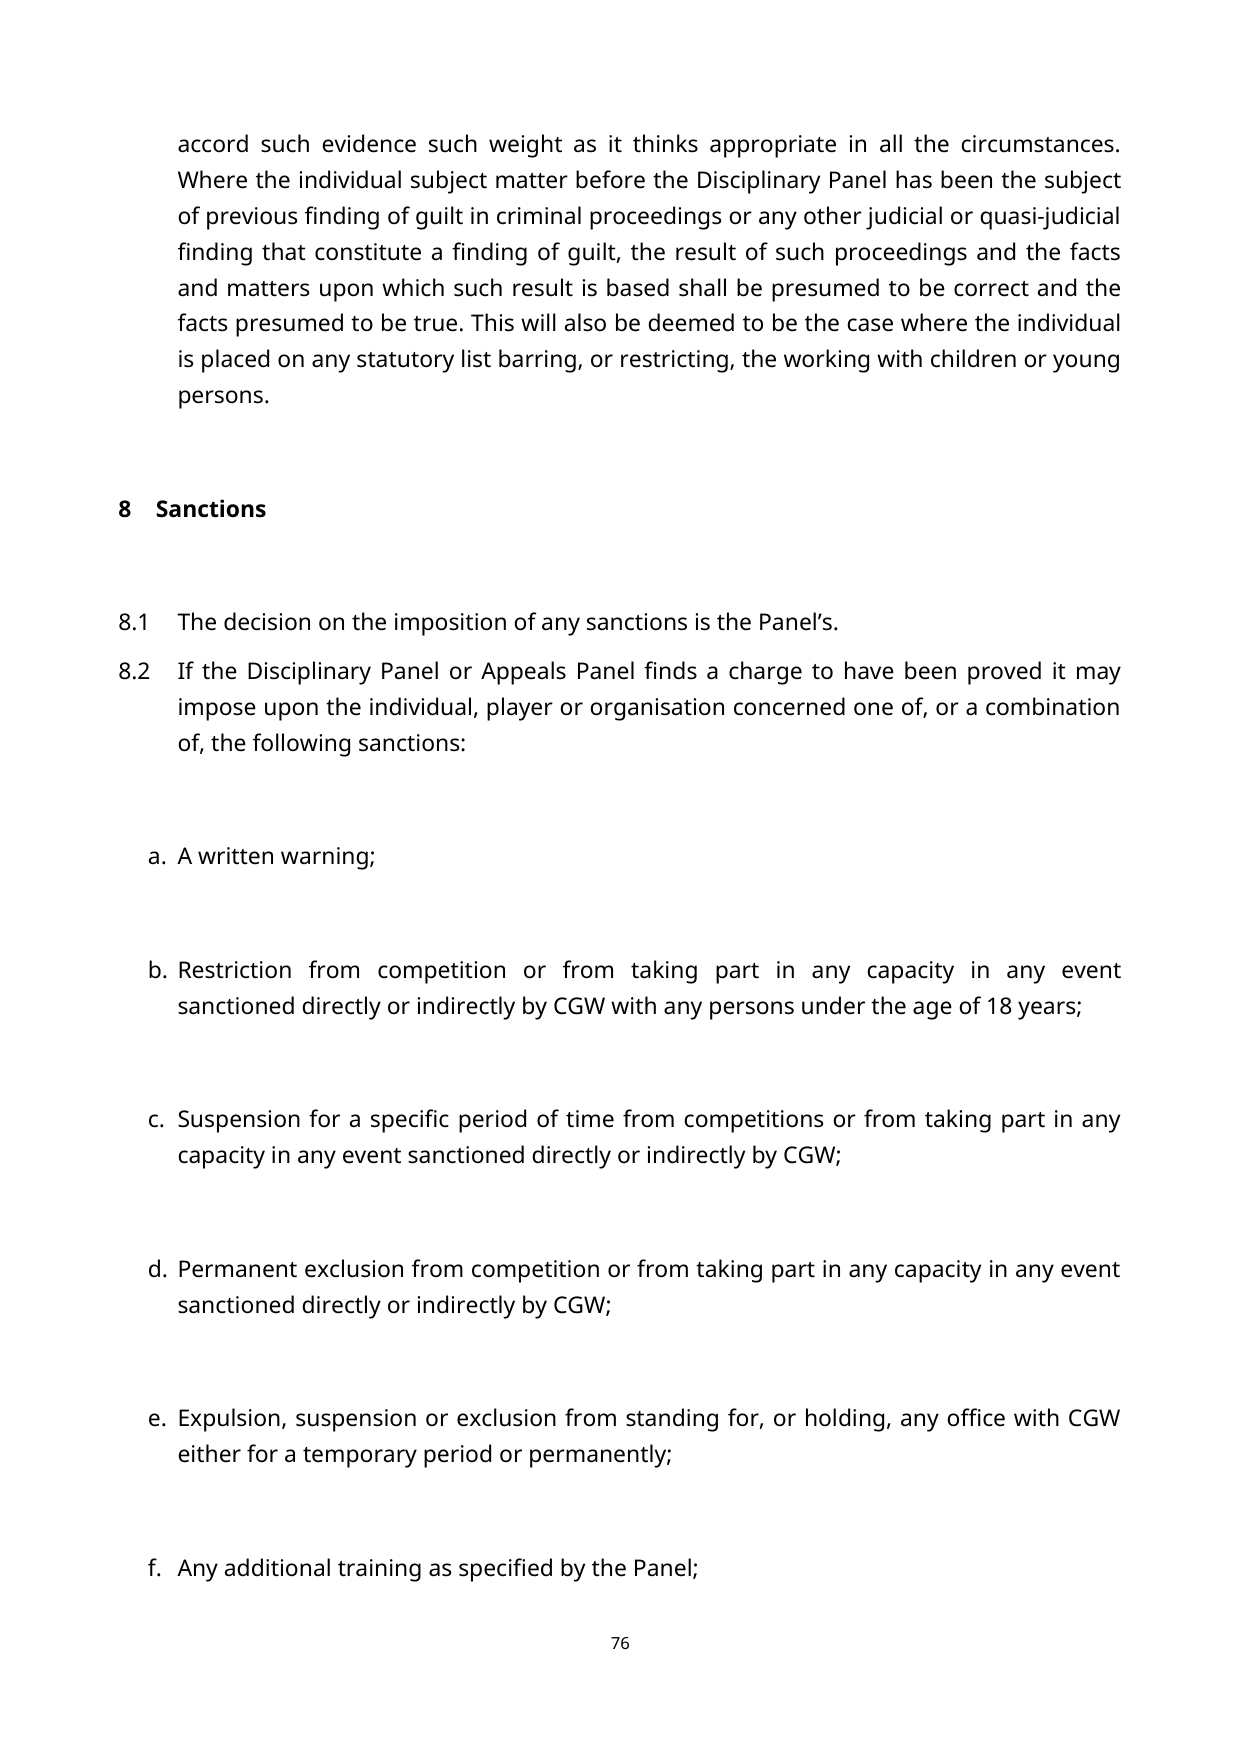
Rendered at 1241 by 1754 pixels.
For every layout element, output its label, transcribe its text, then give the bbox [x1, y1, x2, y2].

list Sanctions [118, 493, 1122, 524]
list Suspension for a specific period of time from competitions or from taking part in any capacity in any event sanctioned directly or indirectly by CGW; [148, 1103, 1122, 1170]
list The decision on the imposition of any sanctions is the Panel’s. [118, 606, 1122, 638]
list A written warning; [148, 840, 1122, 871]
list Expulsion, suspension or exclusion from standing for, or holding, any office with CGW either for a temporary period or permanently; [148, 1402, 1122, 1469]
list If the Disciplinary Panel or Appeals Panel finds a charge to have been proved it may impose upon the individual, player or organisation concerned one of, or a combination of, the following sanctions: [118, 655, 1122, 758]
list Permanent exclusion from competition or from taking part in any capacity in any event sanctioned directly or indirectly by CGW; [148, 1253, 1122, 1320]
list Any additional training as specified by the Panel; [148, 1552, 1122, 1583]
list Restriction from competition or from taking part in any capacity in any event sanctioned directly or indirectly by CGW with any persons under the age of 18 years; [148, 954, 1122, 1021]
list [118, 128, 1122, 411]
